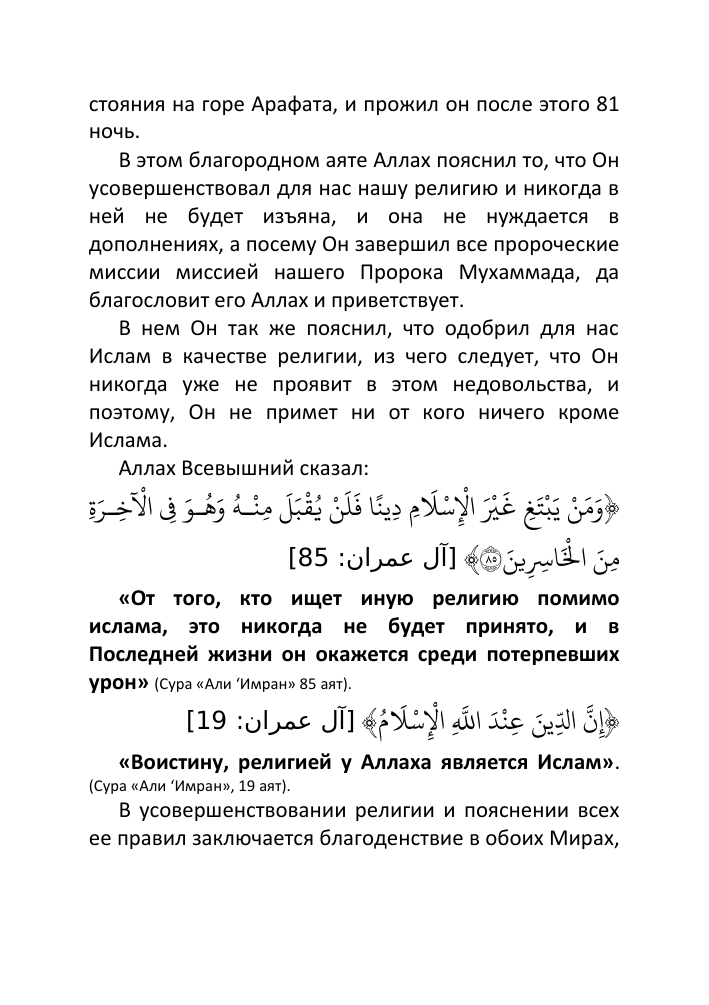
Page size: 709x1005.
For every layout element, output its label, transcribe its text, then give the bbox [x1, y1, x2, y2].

text «Воистину, религией у Аллаха является Ислам». (Сура «Али ‘Имран», 19 аят). [89, 747, 620, 795]
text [89, 795, 620, 851]
text В нем Он так же пояснил, что одобрил для нас Ислам в качестве религии, из чего следует, что Он никогда уже не проявит в этом недовольства, и поэтому, Он не примет ни от кого ничего кроме Ислама. [89, 313, 620, 453]
text Аллах Всевышний сказал: [89, 453, 620, 481]
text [89, 89, 620, 145]
text В этом благородном аяте Аллах пояснил то, что Он усовершенствовал для нас нашу религию и никогда в ней не будет изъяна, и она не нуждается в дополнениях, а посему Он завершил все пророческие миссии миссией нашего Пророка Мухаммада, да благословит его Аллах и приветствует. [89, 145, 620, 313]
text «От того, кто ищет иную религию помимо ислама, это никогда не будет принято, и в Последней жизни он окажется среди потерпевших урон» (Сура «Али ‘Имран» 85 аят). [89, 583, 620, 696]
text ﴿وَمَنْ يَبْتَغِ غَيْرَ الْإِسْلَامِ دِينًا فَلَنْ يُقْبَلَ مِنْهُ وَهُوَ فِي الْآخِرَةِ مِنَ الْخَاسِرِينَ٨٥﴾ [آل عمران: 85] [89, 481, 620, 583]
text ﴿إِنَّ الدِّينَ عِنْدَ اللَّهِ الْإِسْلَامُ﴾ [آل عمران: 19] [89, 696, 620, 747]
